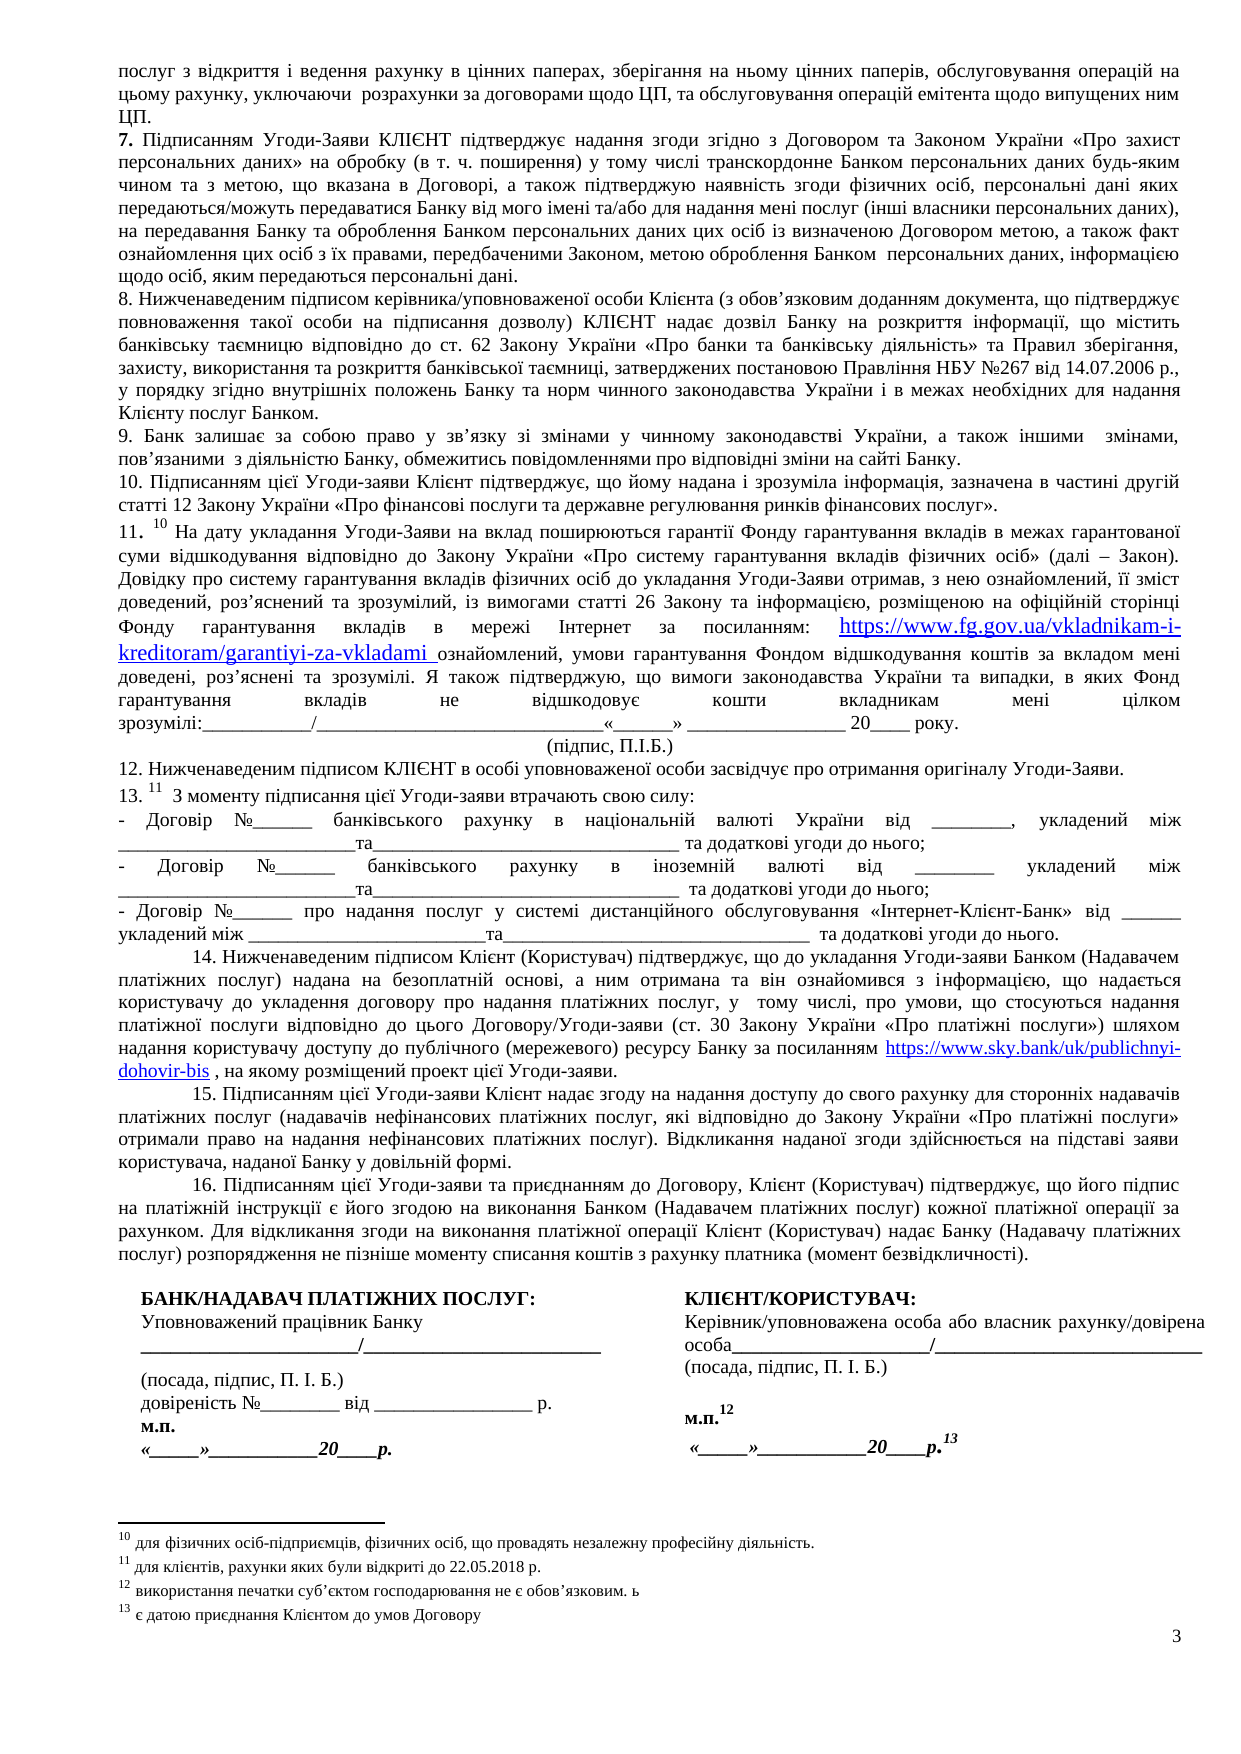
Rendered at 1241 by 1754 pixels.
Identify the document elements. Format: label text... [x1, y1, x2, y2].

text 8. Нижченаведеним підписом керівника/уповноваженої особи Клієнта (з обов’язковим доданням документа, що підтверджує повноваження такої особи на підписання дозволу) КЛІЄНТ надає дозвіл Банку на розкриття інформації, що містить банківську таємницю відповідно до ст. 62 Закону України «Про банки та банківську діяльність» та Правил зберігання, захисту, використання та розкриття банківської таємниці, затверджених постановою Правління НБУ №267 від 14.07.2006 р., у порядку згідно внутрішніх положень Банку та норм чинного законодавства України і в межах необхідних для надання Клієнту послуг Банком. [118, 287, 1181, 424]
table_header КЛІЄНТ/КОРИСТУВАЧ: Керівник/уповноважена особа або власник рахунку/довірена особа____________________/___________________________ (посада, підпис, П. І. Б.) м.п. «_____»___________20____р. [673, 1287, 1217, 1463]
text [118, 59, 1181, 127]
text 15. Підписанням цієї Угоди-заяви Клієнт надає згоду на надання доступу до свого рахунку для сторонніх надавачів платіжних послуг (надавачів нефінансових платіжних послуг, які відповідно до Закону України «Про платіжні послуги» отримали право на надання нефінансових платіжних послуг). Відкликання наданої згоди здійснюється на підставі заяви користувача, наданої Банку у довільній формі. [118, 1082, 1181, 1173]
text - Договір №______ про надання послуг у системі дистанційного обслуговування «Iнтернет-Клієнт-Банк» від ______ укладений між ________________________та_______________________________ та додаткові угоди до нього. [118, 899, 1181, 945]
text 7. Підписанням Угоди-Заяви КЛІЄНТ підтверджує надання згоди згідно з Договором та Законом України «Про захист персональних даних» на обробку (в т. ч. поширення) у тому числі транскордонне Банком персональних даних будь-яким чином та з метою, що вказана в Договорі, а також підтверджую наявність згоди фізичних осіб, персональні дані яких передаються/можуть передаватися Банку від мого імені та/або для надання мені послуг (інші власники персональних даних), на передавання Банку та оброблення Банком персональних даних цих осіб із визначеною Договором метою, а також факт ознайомлення цих осіб з їх правами, передбаченими Законом, метою оброблення Банком персональних даних, інформацією щодо осіб, яким передаються персональні дані. [118, 127, 1181, 287]
text 10. Підписанням цієї Угоди-заяви Клієнт підтверджує, що йому надана і зрозуміла інформація, зазначена в частині другій статті 12 Закону України «Про фінансові послуги та державне регулювання ринків фінансових послуг». [118, 470, 1181, 515]
text 9. Банк залишає за собою право у зв’язку зі змінами у чинному законодавстві України, а також іншими змінами, пов’язаними з діяльністю Банку, обмежитись повідомленнями про відповідні зміни на сайті Банку. [118, 424, 1181, 470]
text 13. З моменту підписання цієї Угоди-заяви втрачають свою силу: [118, 779, 1181, 808]
text 14. Нижченаведеним підписом Клієнт (Користувач) підтверджує, що до укладання Угоди-заяви Банком (Надавачем платіжних послуг) надана на безоплатній основі, а ним отримана та він ознайомився з інформацією, що надається користувачу до укладення договору про надання платіжних послуг, у тому числі, про умови, що стосуються надання платіжної послуги відповідно до цього Договору/Угоди-заяви (ст. 30 Закону України «Про платіжні послуги») шляхом надання користувачу доступу до публічного (мережевого) ресурсу Банку за посиланням https://www.sky.bank/uk/publichnyi-dohovir-bis , на якому розміщений проект цієї Угоди-заяви. [118, 945, 1181, 1082]
text 16. Підписанням цієї Угоди-заяви та приєднанням до Договору, Клієнт (Користувач) підтверджує, що його підпис на платіжній інструкції є його згодою на виконання Банком (Надавачем платіжних послуг) кожної платіжної операції за рахунком. Для відкликання згоди на виконання платіжної операції Клієнт (Користувач) надає Банку (Надавачу платіжних послуг) розпорядження не пізніше моменту списання коштів з рахунку платника (момент безвідкличності). [118, 1173, 1181, 1264]
text (підпис, П.І.Б.) [118, 734, 1181, 756]
text - Договір №______ банківського рахунку в іноземній валюті від ________ укладений між ________________________та_______________________________ та додаткові угоди до нього; [118, 854, 1181, 899]
table_header БАНК/НАДАВАЧ ПЛАТІЖНИХ ПОСЛУГ: Уповноважений працівник Банку ______________________/________________________ (посада, підпис, П. І. Б.) довіреність №________ від ________________ р. м.п. «_____»___________20____р. [129, 1287, 673, 1463]
text 12. Нижченаведеним підписом КЛІЄНТ в особі уповноваженої особи засвідчує про отримання оригіналу Угоди-Заяви. [118, 756, 1181, 779]
text - Договір №______ банківського рахунку в національній валюті України від ________, укладений між ________________________та_______________________________ та додаткові угоди до нього; [118, 808, 1181, 854]
text 11. На дату укладання Угоди-Заяви на вклад поширюються гарантії Фонду гарантування вкладів в межах гарантованої суми відшкодування відповідно до Закону України «Про систему гарантування вкладів фізичних осіб» (далі – Закон). Довідку про систему гарантування вкладів фізичних осіб до укладання Угоди-Заяви отримав, з нею ознайомлений, її зміст доведений, роз’яснений та зрозумілий, із вимогами статті 26 Закону та інформацією, розміщеною на офіційній сторінці Фонду гарантування вкладів в мережі Інтернет за посиланням: https://www.fg.gov.ua/vkladnikam-i-kreditoram/garantiyi-za-vkladami ознайомлений, умови гарантування Фондом відшкодування коштів за вкладом мені доведені, роз’яснені та зрозумілі. Я також підтверджую, що вимоги законодавства України та випадки, в яких Фонд гарантування вкладів не відшкодовує кошти вкладникам мені цілком зрозумілі:___________/_____________________________«______» ________________ 20____ року. [118, 515, 1181, 734]
